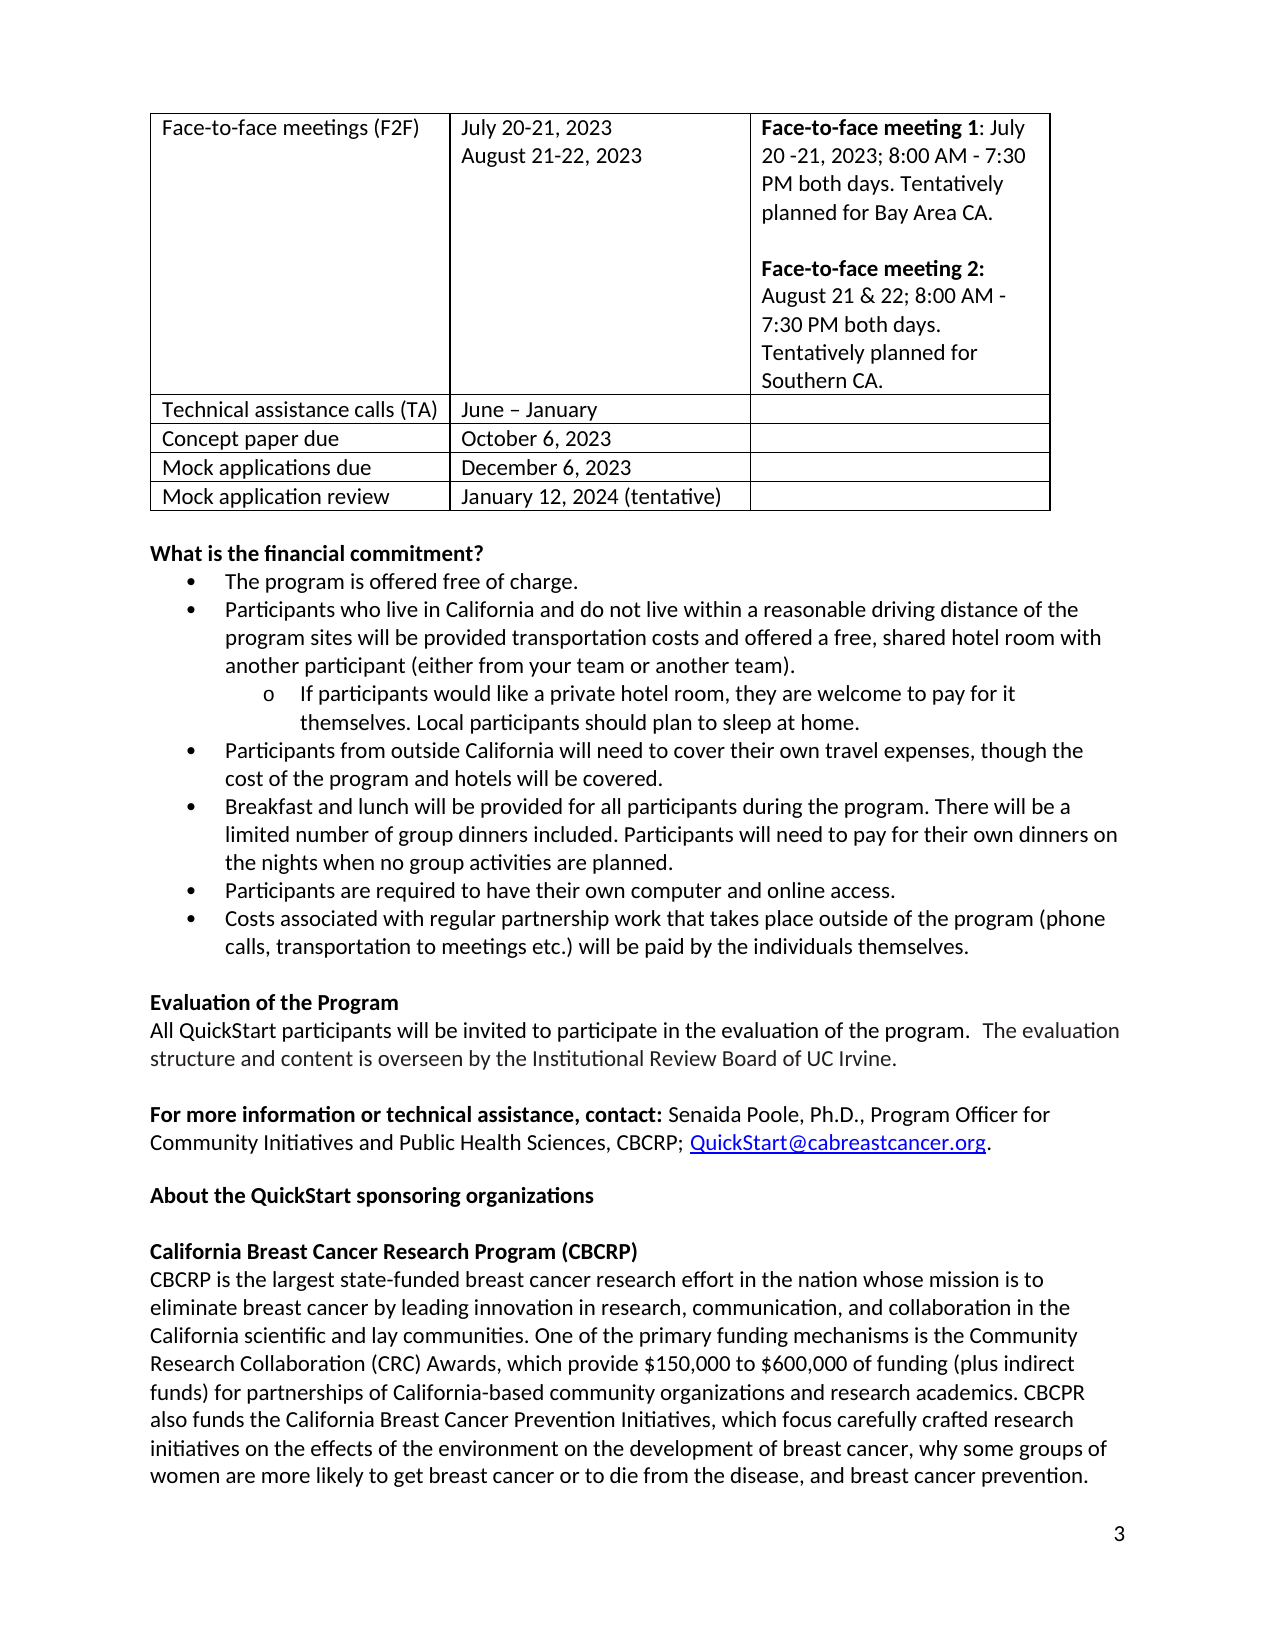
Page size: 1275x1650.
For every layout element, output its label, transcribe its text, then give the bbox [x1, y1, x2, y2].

text All QuickStart participants will be invited to participate in the evaluation of the program. The evaluation structure and content is overseen by the Institutional Review Board of UC Irvine. [150, 1016, 1125, 1072]
table_cell July 20-21, 2023​ August 21-22, 2023 [451, 114, 750, 394]
table_cell Concept paper due [151, 424, 449, 452]
list Costs associated with regular partnership work that takes place outside of the program (phone calls, transportation to meetings etc.) will be paid by the individuals themselves. [187, 904, 1125, 960]
text For more information or technical assistance, contact: Senaida Poole, Ph.D., Program Officer for Community Initiatives and Public Health Sciences, CBCRP; QuickStart@cabreastcancer.org. [150, 1100, 1125, 1156]
table_cell January 12, 2024 (tentative) [451, 482, 750, 510]
table_cell December 6, 2023 [451, 453, 750, 481]
table_cell [751, 424, 1049, 452]
list If participants would like a private hotel room, they are welcome to pay for it themselves. Local participants should plan to sleep at home. [262, 679, 1125, 736]
table_cell Mock applications due [151, 453, 449, 481]
text California Breast Cancer Research Program (CBCRP) [150, 1237, 1125, 1266]
table_cell Face-to-face meetings (F2F) [151, 114, 449, 394]
table_cell [751, 453, 1049, 481]
text Evaluation of the Program [150, 988, 1125, 1016]
list Participants are required to have their own computer and online access. [187, 876, 1125, 904]
text What is the financial commitment? [150, 539, 1125, 567]
list Participants who live in California and do not live within a reasonable driving distance of the program sites will be provided transportation costs and offered a free, shared hotel room with another participant (either from your team or another team). [187, 595, 1125, 679]
text About the QuickStart sponsoring organizations [150, 1181, 1125, 1209]
list The program is offered free of charge. [187, 567, 1125, 595]
table_cell Mock application review [151, 482, 449, 510]
table_cell [751, 395, 1049, 423]
table_cell June – January [451, 395, 750, 423]
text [150, 1266, 1125, 1490]
list Participants from outside California will need to cover their own travel expenses, though the cost of the program and hotels will be covered. [187, 736, 1125, 792]
table_cell [751, 482, 1049, 510]
table_cell Face-to-face meeting 1: July 20 -21, 2023; 8:00 AM - 7:30 PM both days. Tentatively planned for Bay Area CA. Face-to-face meeting 2: August 21 & 22; 8:00 AM - 7:30 PM both days. Tentatively planned for Southern CA. [751, 114, 1049, 394]
table_cell Technical assistance calls (TA) [151, 395, 449, 423]
table_cell October 6, 2023 [451, 424, 750, 452]
list Breakfast and lunch will be provided for all participants during the program. There will be a limited number of group dinners included. Participants will need to pay for their own dinners on the nights when no group activities are planned. [187, 792, 1125, 876]
